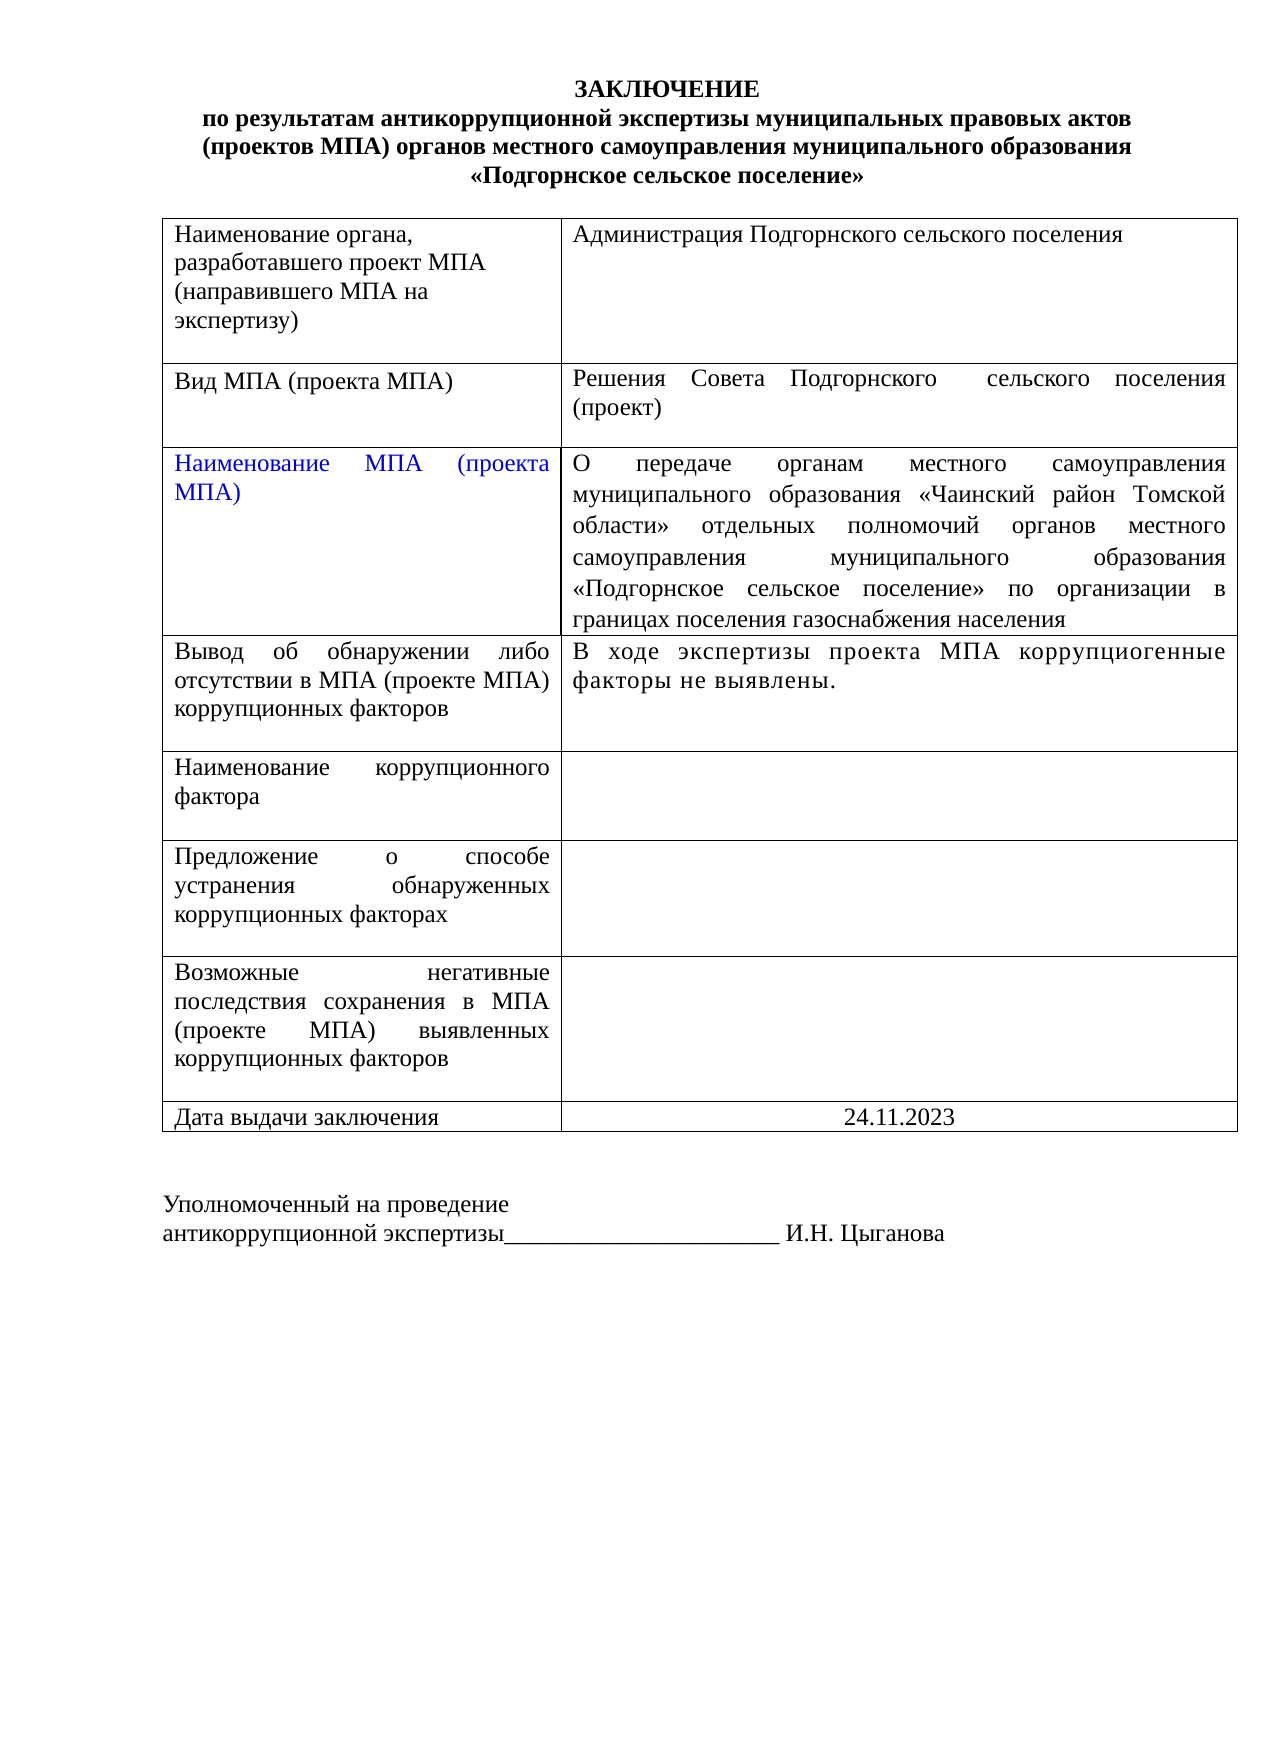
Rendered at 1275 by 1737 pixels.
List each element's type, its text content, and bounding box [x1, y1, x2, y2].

table_cell Предложение о способе устранения обнаруженных коррупционных факторах [163, 841, 561, 956]
text антикоррупционной экспертизы______________________ И.Н. Цыганова [162, 1218, 1172, 1247]
table_cell В ходе экспертизы проекта МПА коррупциогенные факторы не выявлены. [562, 636, 1237, 751]
table_header Наименование органа, разработавшего проект МПА (направившего МПА на экспертизу) [163, 219, 561, 362]
table_cell [562, 841, 1237, 956]
table_cell Наименование МПА (проекта МПА) [163, 448, 560, 634]
table_cell Наименование коррупционного фактора [163, 752, 561, 840]
text Уполномоченный на проведение [162, 1189, 1172, 1218]
text по результатам антикоррупционной экспертизы муниципальных правовых актов (проектов МПА) органов местного самоуправления муниципального образования «Подгорнское сельское поселение» [162, 103, 1172, 189]
table_cell Вид МПА (проекта МПА) [163, 364, 561, 447]
table_cell Возможные негативные последствия сохранения в МПА (проекте МПА) выявленных коррупционных факторов [163, 957, 561, 1101]
table_cell [562, 752, 1237, 840]
table_cell [562, 957, 1237, 1101]
table_cell Решения Совета Подгорнского сельского поселения (проект) [562, 364, 1237, 447]
table_header Администрация Подгорнского сельского поселения [562, 219, 1237, 362]
table_cell О передаче органам местного самоуправления муниципального образования «Чаинский район Томской области» отдельных полномочий органов местного самоуправления муниципального образования «Подгорнское сельское поселение» по организации в границах поселения газоснабжения населения [562, 448, 1237, 634]
table_cell Дата выдачи заключения [163, 1102, 561, 1131]
text ЗАКЛЮЧЕНИЕ [162, 74, 1172, 103]
table_cell Вывод об обнаружении либо отсутствии в МПА (проекте МПА) коррупционных факторов [163, 636, 561, 751]
table_cell 24.11.2023 [562, 1102, 1237, 1131]
